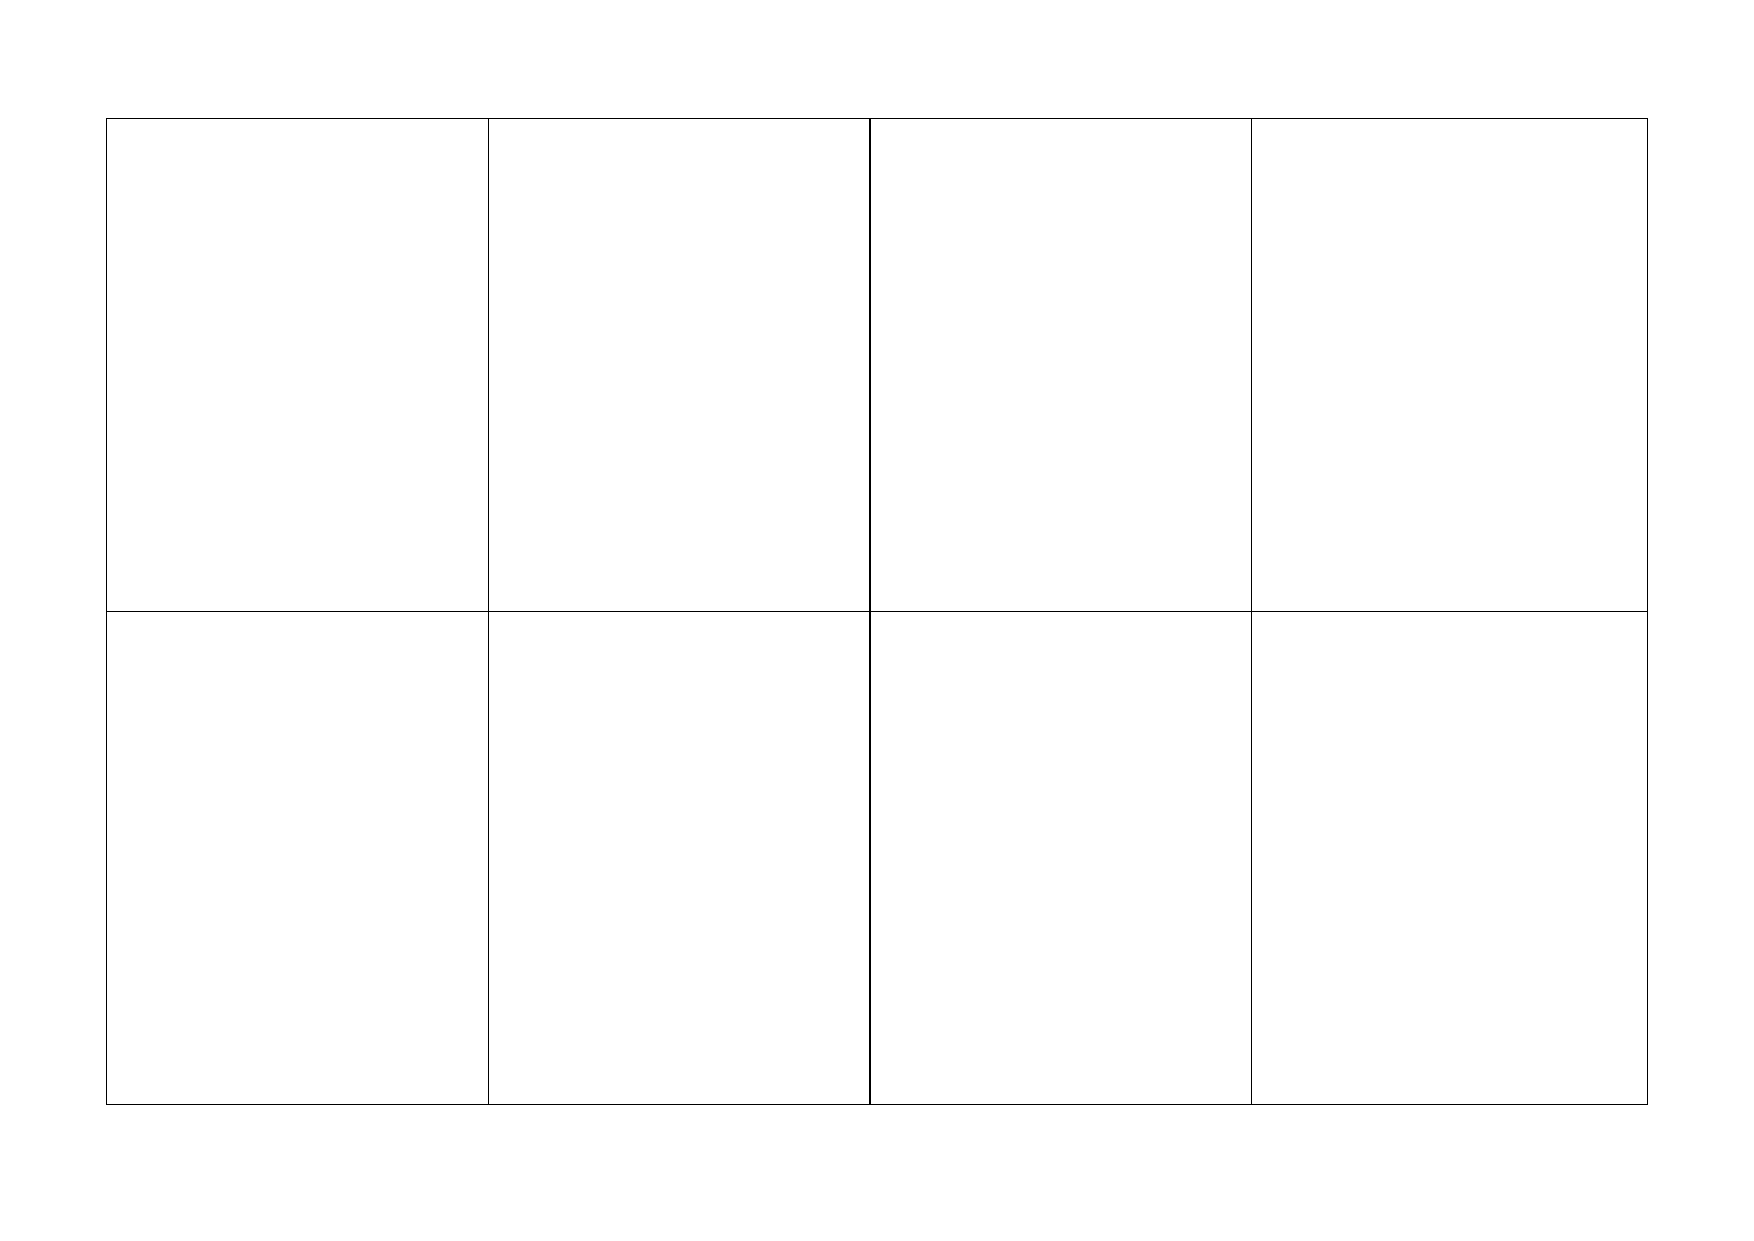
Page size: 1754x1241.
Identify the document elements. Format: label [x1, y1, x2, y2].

table_cell [871, 612, 1251, 1103]
table_cell [871, 119, 1251, 611]
table_cell [107, 612, 488, 1103]
table_cell [1252, 612, 1647, 1103]
table_cell [489, 612, 869, 1103]
table_cell [107, 119, 488, 611]
table_cell [489, 119, 869, 611]
table_cell [1252, 119, 1647, 611]
